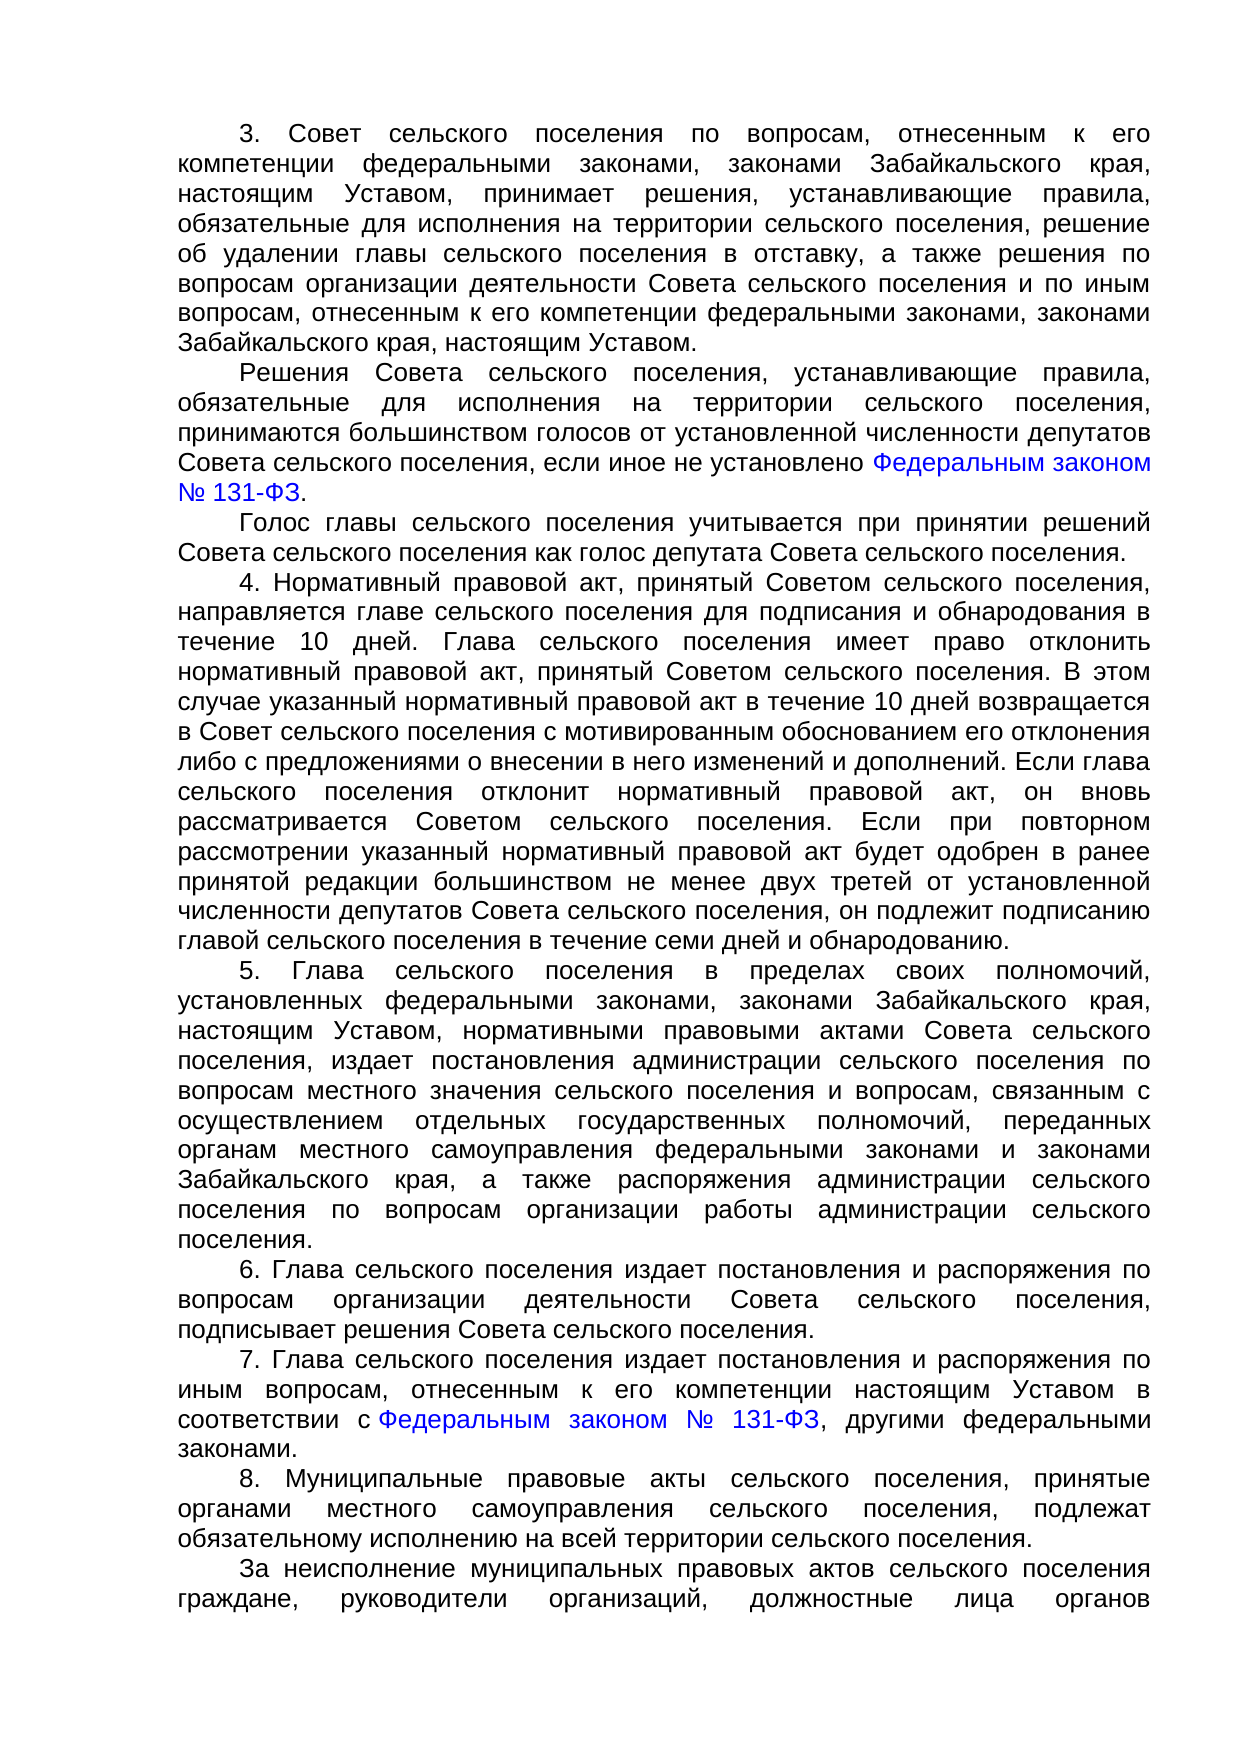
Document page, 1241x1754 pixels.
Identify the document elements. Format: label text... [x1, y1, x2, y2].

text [177, 1553, 1152, 1613]
text Голос главы сельского поселения учитывается при принятии решений Совета сельского поселения как голос депутата Совета сельского поселения. [177, 507, 1152, 567]
text 7. Глава сельского поселения издает постановления и распоряжения по иным вопросам, отнесенным к его компетенции настоящим Уставом в соответствии с Федеральным законом № 131-ФЗ, другими федеральными законами. [177, 1344, 1152, 1463]
text 4. Нормативный правовой акт, принятый Советом сельского поселения, направляется главе сельского поселения для подписания и обнародования в течение 10 дней. Глава сельского поселения имеет право отклонить нормативный правовой акт, принятый Советом сельского поселения. В этом случае указанный нормативный правовой акт в течение 10 дней возвращается в Совет сельского поселения с мотивированным обоснованием его отклонения либо с предложениями о внесении в него изменений и дополнений. Если глава сельского поселения отклонит нормативный правовой акт, он вновь рассматривается Советом сельского поселения. Если при повторном рассмотрении указанный нормативный правовой акт будет одобрен в ранее принятой редакции большинством не менее двух третей от установленной численности депутатов Совета сельского поселения, он подлежит подписанию главой сельского поселения в течение семи дней и обнародованию. [177, 567, 1152, 955]
text 3. Совет сельского поселения по вопросам, отнесенным к его компетенции федеральными законами, законами Забайкальского края, настоящим Уставом, принимает решения, устанавливающие правила, обязательные для исполнения на территории сельского поселения, решение об удалении главы сельского поселения в отставку, а также решения по вопросам организации деятельности Совета сельского поселения и по иным вопросам, отнесенным к его компетенции федеральными законами, законами Забайкальского края, настоящим Уставом. [177, 118, 1152, 357]
text 8. Муниципальные правовые акты сельского поселения, принятые органами местного самоуправления сельского поселения, подлежат обязательному исполнению на всей территории сельского поселения. [177, 1463, 1152, 1553]
text 6. Глава сельского поселения издает постановления и распоряжения по вопросам организации деятельности Совета сельского поселения, подписывает решения Совета сельского поселения. [177, 1254, 1152, 1344]
text 5. Глава сельского поселения в пределах своих полномочий, установленных федеральными законами, законами Забайкальского края, настоящим Уставом, нормативными правовыми актами Совета сельского поселения, издает постановления администрации сельского поселения по вопросам местного значения сельского поселения и вопросам, связанным с осуществлением отдельных государственных полномочий, переданных органам местного самоуправления федеральными законами и законами Забайкальского края, а также распоряжения администрации сельского поселения по вопросам организации работы администрации сельского поселения. [177, 955, 1152, 1254]
text Решения Совета сельского поселения, устанавливающие правила, обязательные для исполнения на территории сельского поселения, принимаются большинством голосов от установленной численности депутатов Совета сельского поселения, если иное не установлено Федеральным законом № 131-ФЗ. [177, 357, 1152, 507]
